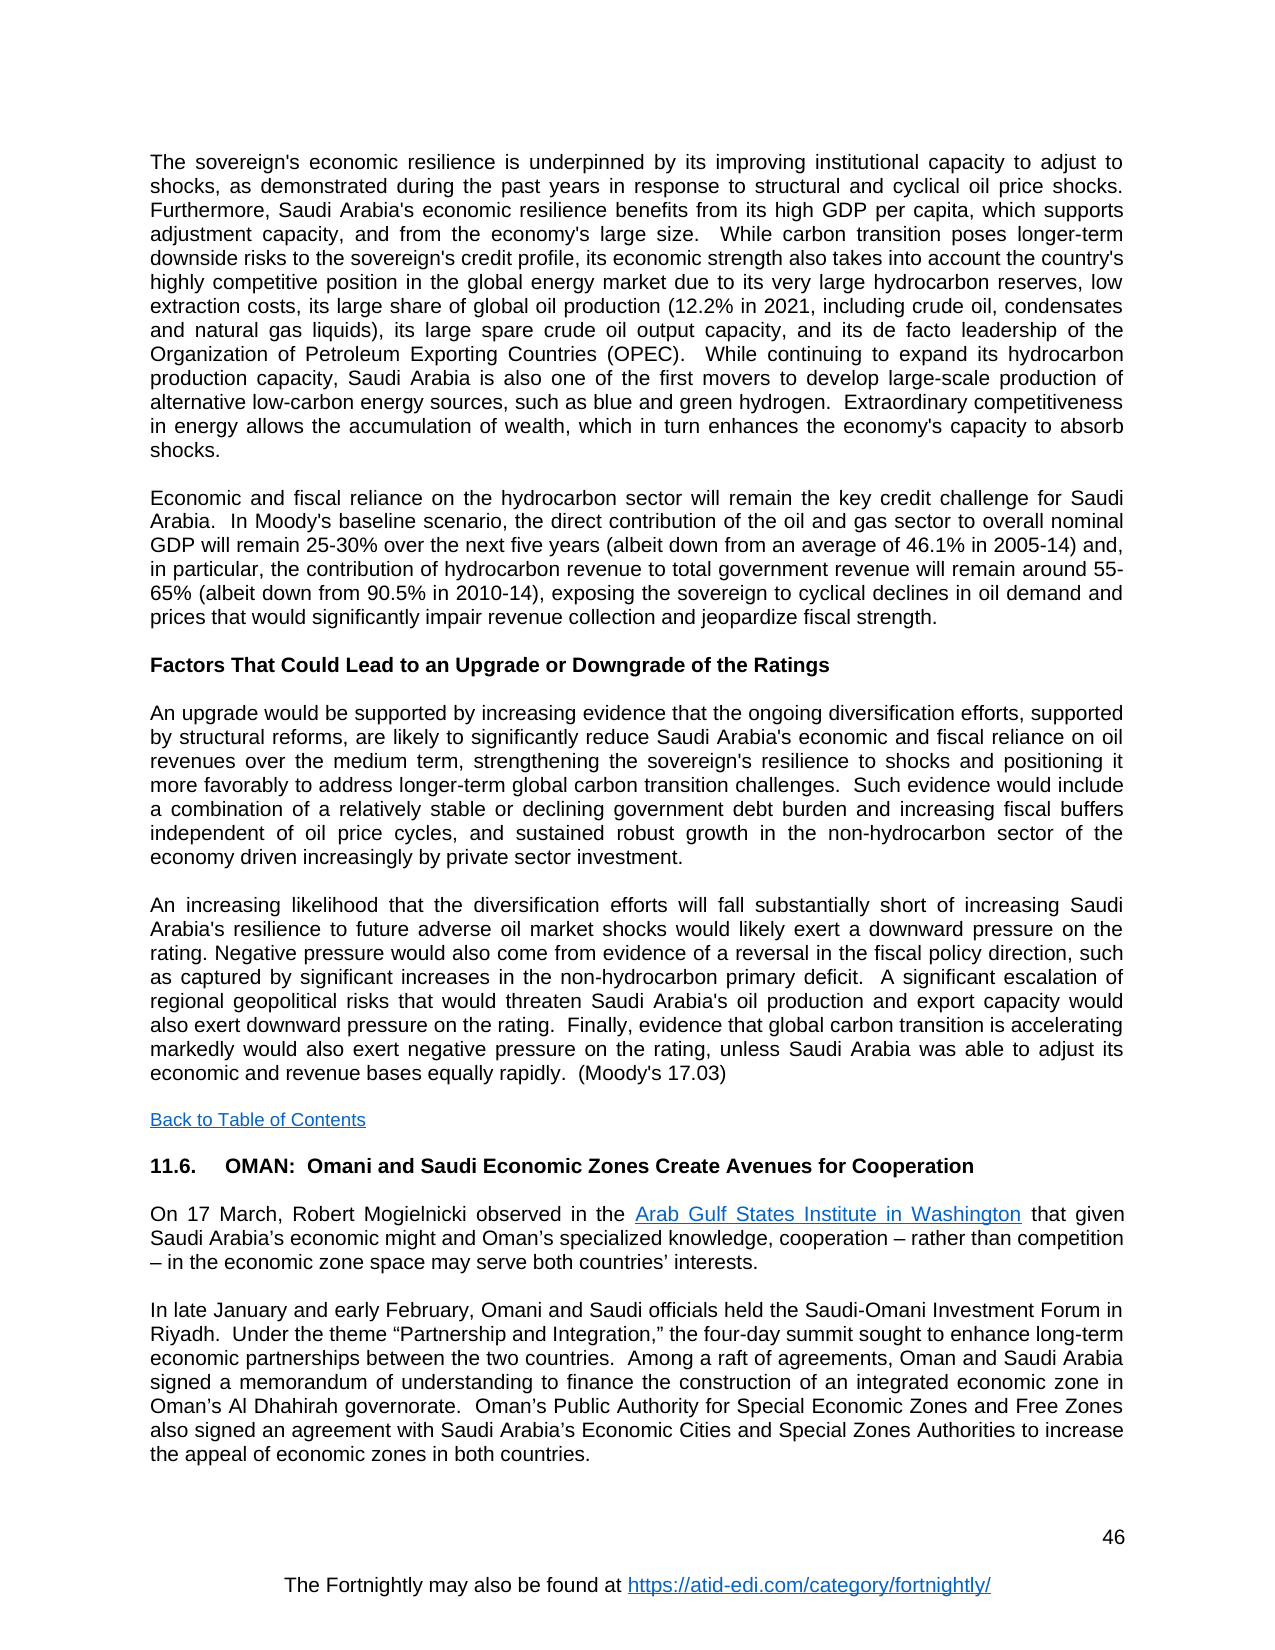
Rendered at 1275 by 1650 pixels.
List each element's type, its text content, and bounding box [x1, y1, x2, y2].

text Back to Table of Contents [150, 1108, 1125, 1130]
text Economic and fiscal reliance on the hydrocarbon sector will remain the key credit challenge for Saudi Arabia. In Moody's baseline scenario, the direct contribution of the oil and gas sector to overall nominal GDP will remain 25-30% over the next five years (albeit down from an average of 46.1% in 2005-14) and, in particular, the contribution of hydrocarbon revenue to total government revenue will remain around 55-65% (albeit down from 90.5% in 2010-14), exposing the sovereign to cyclical declines in oil demand and prices that would significantly impair revenue collection and jeopardize fiscal strength. [150, 485, 1125, 629]
text Factors That Could Lead to an Upgrade or Downgrade of the Ratings [150, 653, 1125, 677]
text An upgrade would be supported by increasing evidence that the ongoing diversification efforts, supported by structural reforms, are likely to significantly reduce Saudi Arabia's economic and fiscal reliance on oil revenues over the medium term, strengthening the sovereign's resilience to shocks and positioning it more favorably to address longer-term global carbon transition challenges. Such evidence would include a combination of a relatively stable or declining government debt burden and increasing fiscal buffers independent of oil price cycles, and sustained robust growth in the non-hydrocarbon sector of the economy driven increasingly by private sector investment. [150, 701, 1125, 869]
text An increasing likelihood that the diversification efforts will fall substantially short of increasing Saudi Arabia's resilience to future adverse oil market shocks would likely exert a downward pressure on the rating. Negative pressure would also come from evidence of a reversal in the fiscal policy direction, such as captured by significant increases in the non-hydrocarbon primary deficit. A significant escalation of regional geopolitical risks that would threaten Saudi Arabia's oil production and export capacity would also exert downward pressure on the rating. Finally, evidence that global carbon transition is accelerating markedly would also exert negative pressure on the rating, unless Saudi Arabia was able to adjust its economic and revenue bases equally rapidly. (Moody's 17.03) [150, 893, 1125, 1084]
text On 17 March, Robert Mogielnicki observed in the Arab Gulf States Institute in Washington that given Saudi Arabia’s economic might and Oman’s specialized knowledge, cooperation – rather than competition – in the economic zone space may serve both countries’ interests. [150, 1202, 1125, 1274]
text OMAN: Omani and Saudi Economic Zones Create Avenues for Cooperation [150, 1154, 1125, 1178]
text In late January and early February, Omani and Saudi officials held the Saudi-Omani Investment Forum in Riyadh. Under the theme “Partnership and Integration,” the four-day summit sought to enhance long-term economic partnerships between the two countries. Among a raft of agreements, Oman and Saudi Arabia signed a memorandum of understanding to finance the construction of an integrated economic zone in Oman’s Al Dhahirah governorate. Oman’s Public Authority for Special Economic Zones and Free Zones also signed an agreement with Saudi Arabia’s Economic Cities and Special Zones Authorities to increase the appeal of economic zones in both countries. [150, 1298, 1125, 1465]
text The sovereign's economic resilience is underpinned by its improving institutional capacity to adjust to shocks, as demonstrated during the past years in response to structural and cyclical oil price shocks. Furthermore, Saudi Arabia's economic resilience benefits from its high GDP per capita, which supports adjustment capacity, and from the economy's large size. While carbon transition poses longer-term downside risks to the sovereign's credit profile, its economic strength also takes into account the country's highly competitive position in the global energy market due to its very large hydrocarbon reserves, low extraction costs, its large share of global oil production (12.2% in 2021, including crude oil, condensates and natural gas liquids), its large spare crude oil output capacity, and its de facto leadership of the Organization of Petroleum Exporting Countries (OPEC). While continuing to expand its hydrocarbon production capacity, Saudi Arabia is also one of the first movers to develop large-scale production of alternative low-carbon energy sources, such as blue and green hydrogen. Extraordinary competitiveness in energy allows the accumulation of wealth, which in turn enhances the economy's capacity to absorb shocks. [150, 150, 1125, 461]
